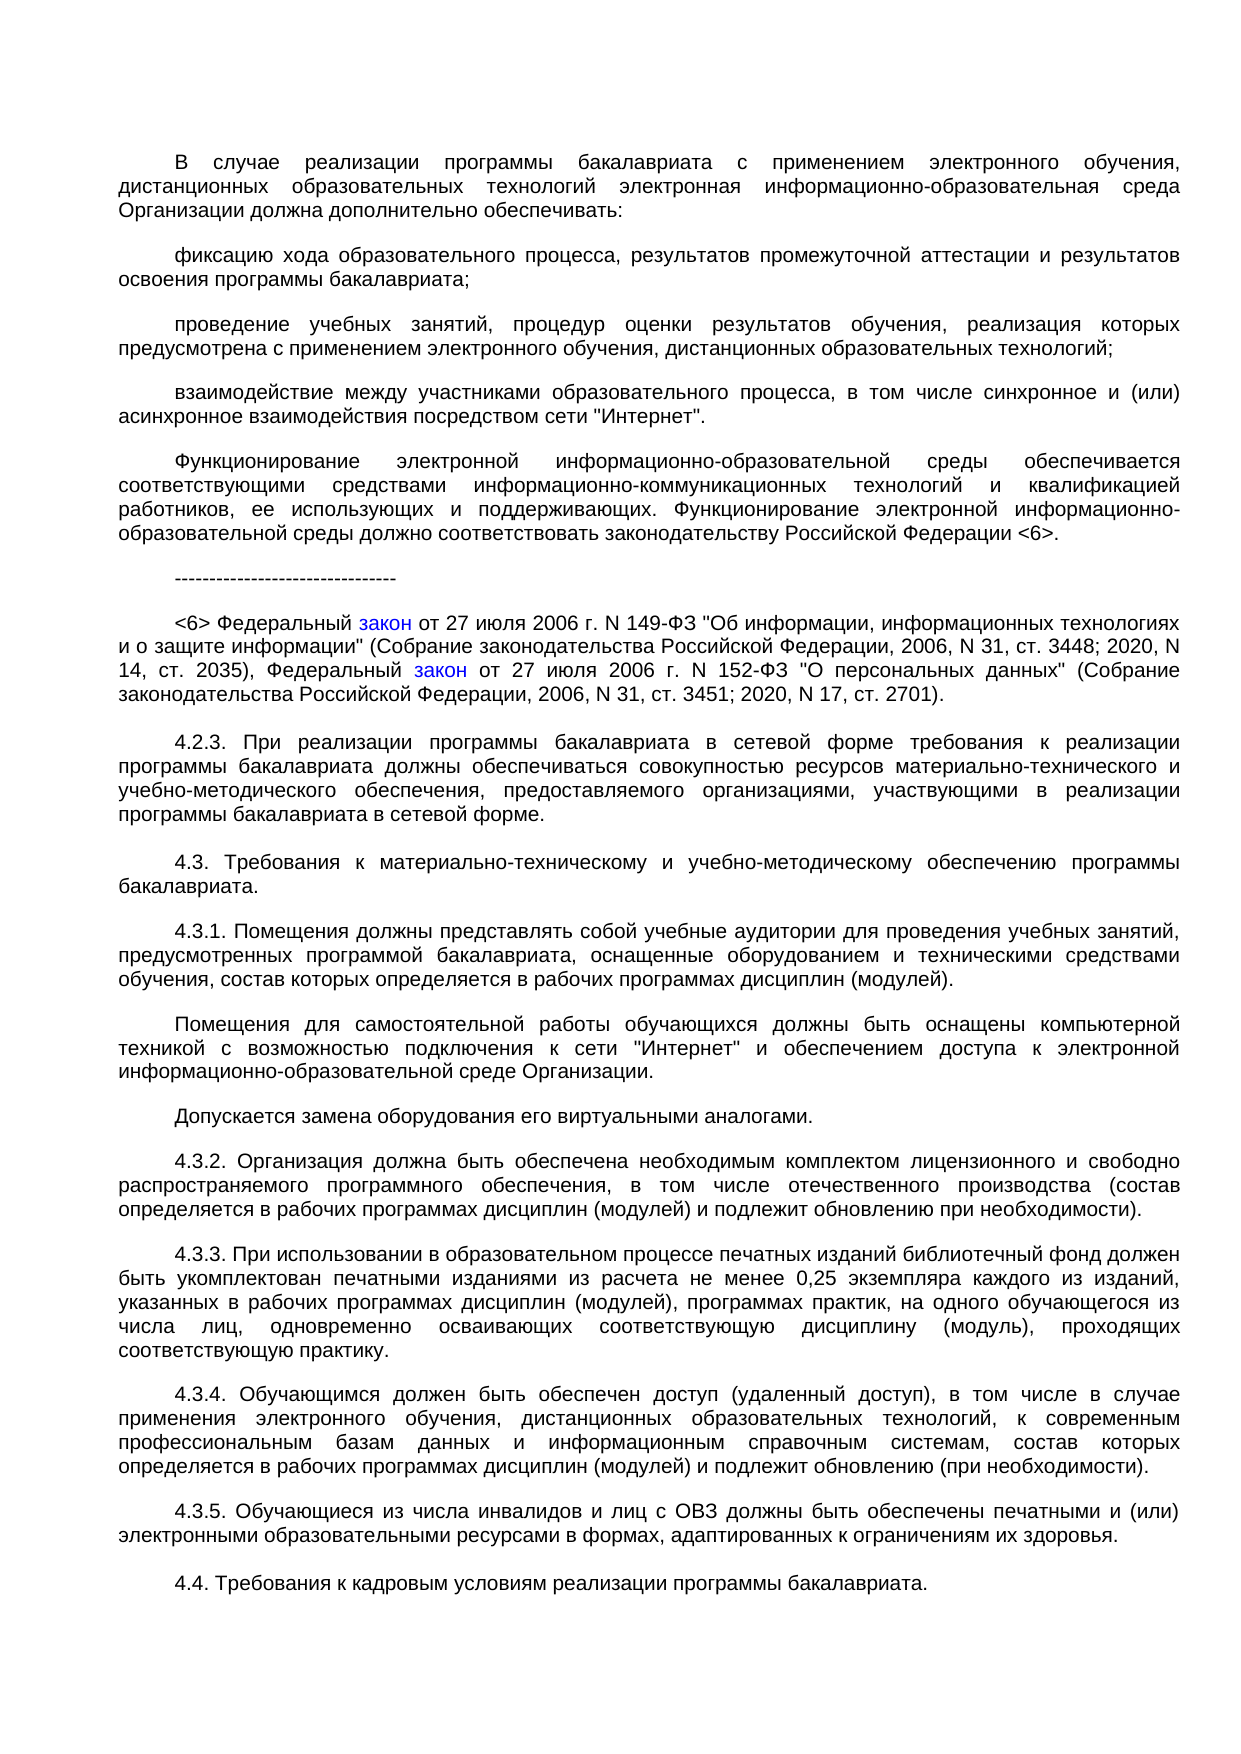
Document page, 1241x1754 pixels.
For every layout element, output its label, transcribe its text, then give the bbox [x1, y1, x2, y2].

text Допускается замена оборудования его виртуальными аналогами. [118, 1104, 1181, 1128]
text 4.3.1. Помещения должны представлять собой учебные аудитории для проведения учебных занятий, предусмотренных программой бакалавриата, оснащенные оборудованием и техническими средствами обучения, состав которых определяется в рабочих программах дисциплин (модулей). [118, 919, 1181, 991]
text фиксацию хода образовательного процесса, результатов промежуточной аттестации и результатов освоения программы бакалавриата; [118, 243, 1181, 291]
text В случае реализации программы бакалавриата с применением электронного обучения, дистанционных образовательных технологий электронная информационно-образовательная среда Организации должна дополнительно обеспечивать: [118, 150, 1181, 222]
text 4.3.5. Обучающиеся из числа инвалидов и лиц с ОВЗ должны быть обеспечены печатными и (или) электронными образовательными ресурсами в формах, адаптированных к ограничениям их здоровья. [118, 1499, 1181, 1547]
text 4.3. Требования к материально-техническому и учебно-методическому обеспечению программы бакалавриата. [118, 850, 1181, 898]
text 4.4. Требования к кадровым условиям реализации программы бакалавриата. [118, 1571, 1181, 1595]
text взаимодействие между участниками образовательного процесса, в том числе синхронное и (или) асинхронное взаимодействия посредством сети "Интернет". [118, 380, 1181, 428]
text <6> Федеральный закон от 27 июля 2006 г. N 149-ФЗ "Об информации, информационных технологиях и о защите информации" (Собрание законодательства Российской Федерации, 2006, N 31, ст. 3448; 2020, N 14, ст. 2035), Федеральный закон от 27 июля 2006 г. N 152-ФЗ "О персональных данных" (Собрание законодательства Российской Федерации, 2006, N 31, ст. 3451; 2020, N 17, ст. 2701). [118, 610, 1181, 706]
text Помещения для самостоятельной работы обучающихся должны быть оснащены компьютерной техникой с возможностью подключения к сети "Интернет" и обеспечением доступа к электронной информационно-образовательной среде Организации. [118, 1011, 1181, 1083]
text 4.3.2. Организация должна быть обеспечена необходимым комплектом лицензионного и свободно распространяемого программного обеспечения, в том числе отечественного производства (состав определяется в рабочих программах дисциплин (модулей) и подлежит обновлению при необходимости). [118, 1149, 1181, 1221]
text -------------------------------- [118, 566, 1181, 589]
text проведение учебных занятий, процедур оценки результатов обучения, реализация которых предусмотрена с применением электронного обучения, дистанционных образовательных технологий; [118, 311, 1181, 359]
text 4.3.4. Обучающимся должен быть обеспечен доступ (удаленный доступ), в том числе в случае применения электронного обучения, дистанционных образовательных технологий, к современным профессиональным базам данных и информационным справочным системам, состав которых определяется в рабочих программах дисциплин (модулей) и подлежит обновлению (при необходимости). [118, 1382, 1181, 1478]
text 4.2.3. При реализации программы бакалавриата в сетевой форме требования к реализации программы бакалавриата должны обеспечиваться совокупностью ресурсов материально-технического и учебно-методического обеспечения, предоставляемого организациями, участвующими в реализации программы бакалавриата в сетевой форме. [118, 730, 1181, 826]
text 4.3.3. При использовании в образовательном процессе печатных изданий библиотечный фонд должен быть укомплектован печатными изданиями из расчета не менее 0,25 экземпляра каждого из изданий, указанных в рабочих программах дисциплин (модулей), программах практик, на одного обучающегося из числа лиц, одновременно осваивающих соответствующую дисциплину (модуль), проходящих соответствующую практику. [118, 1242, 1181, 1361]
text Функционирование электронной информационно-образовательной среды обеспечивается соответствующими средствами информационно-коммуникационных технологий и квалификацией работников, ее использующих и поддерживающих. Функционирование электронной информационно-образовательной среды должно соответствовать законодательству Российской Федерации <6>. [118, 449, 1181, 545]
